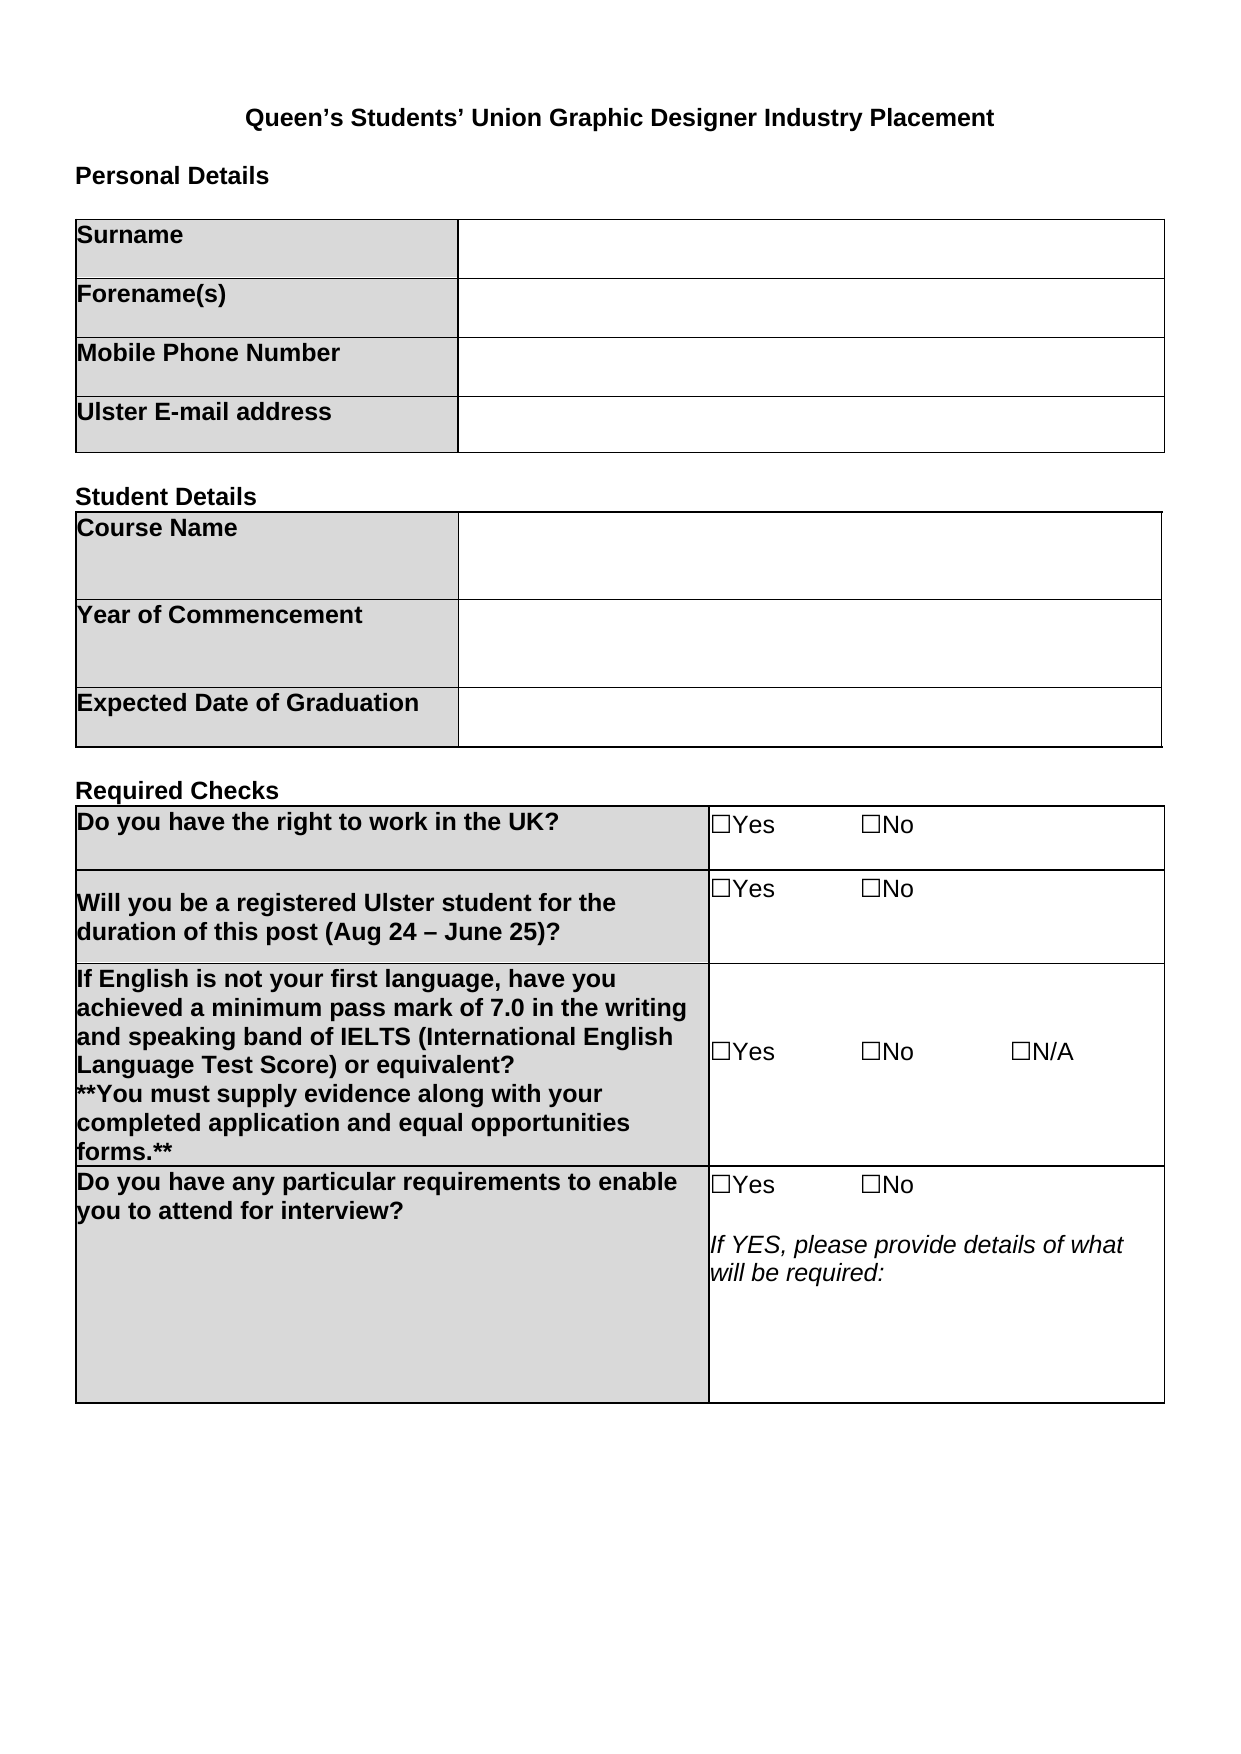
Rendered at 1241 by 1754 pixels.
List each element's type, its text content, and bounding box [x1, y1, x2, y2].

table_cell ☐Yes ☐No [710, 871, 1164, 962]
table_header Surname [77, 220, 457, 277]
table_cell Year of Commencement [77, 600, 458, 687]
table_header Course Name [77, 513, 458, 599]
text Student Details [75, 482, 1165, 511]
table_cell [459, 279, 1164, 337]
table_cell Ulster E-mail address [77, 397, 457, 452]
table_cell ☐Yes ☐No If YES, please provide details of what will be required: [710, 1167, 1164, 1402]
table_cell ☐Yes ☐No ☐N/A [710, 964, 1164, 1165]
text Personal Details [75, 161, 1165, 190]
table_header [459, 220, 1164, 277]
text Queen’s Students’ Union Graphic Designer Industry Placement [75, 103, 1165, 132]
table_cell Will you be a registered Ulster student for the duration of this post (Aug 24 – June 25)? [77, 871, 708, 962]
table_header [459, 513, 1161, 599]
table_cell Forename(s) [77, 279, 457, 337]
table_cell If English is not your first language, have you achieved a minimum pass mark of 7.0 in the writing and speaking band of IELTS (International English Language Test Score) or equivalent? **You must supply evidence along with your completed application and equal opportunities forms.** [77, 964, 708, 1165]
text Required Checks [75, 776, 1165, 805]
table_cell Expected Date of Graduation [77, 688, 458, 746]
table_cell [459, 688, 1161, 746]
table_cell [459, 600, 1161, 687]
table_header ☐Yes ☐No [710, 807, 1164, 869]
table_cell Mobile Phone Number [77, 338, 457, 396]
table_cell [459, 397, 1164, 452]
table_header Do you have the right to work in the UK? [77, 807, 708, 869]
table_cell [459, 338, 1164, 396]
table_cell Do you have any particular requirements to enable you to attend for interview? [77, 1167, 708, 1402]
